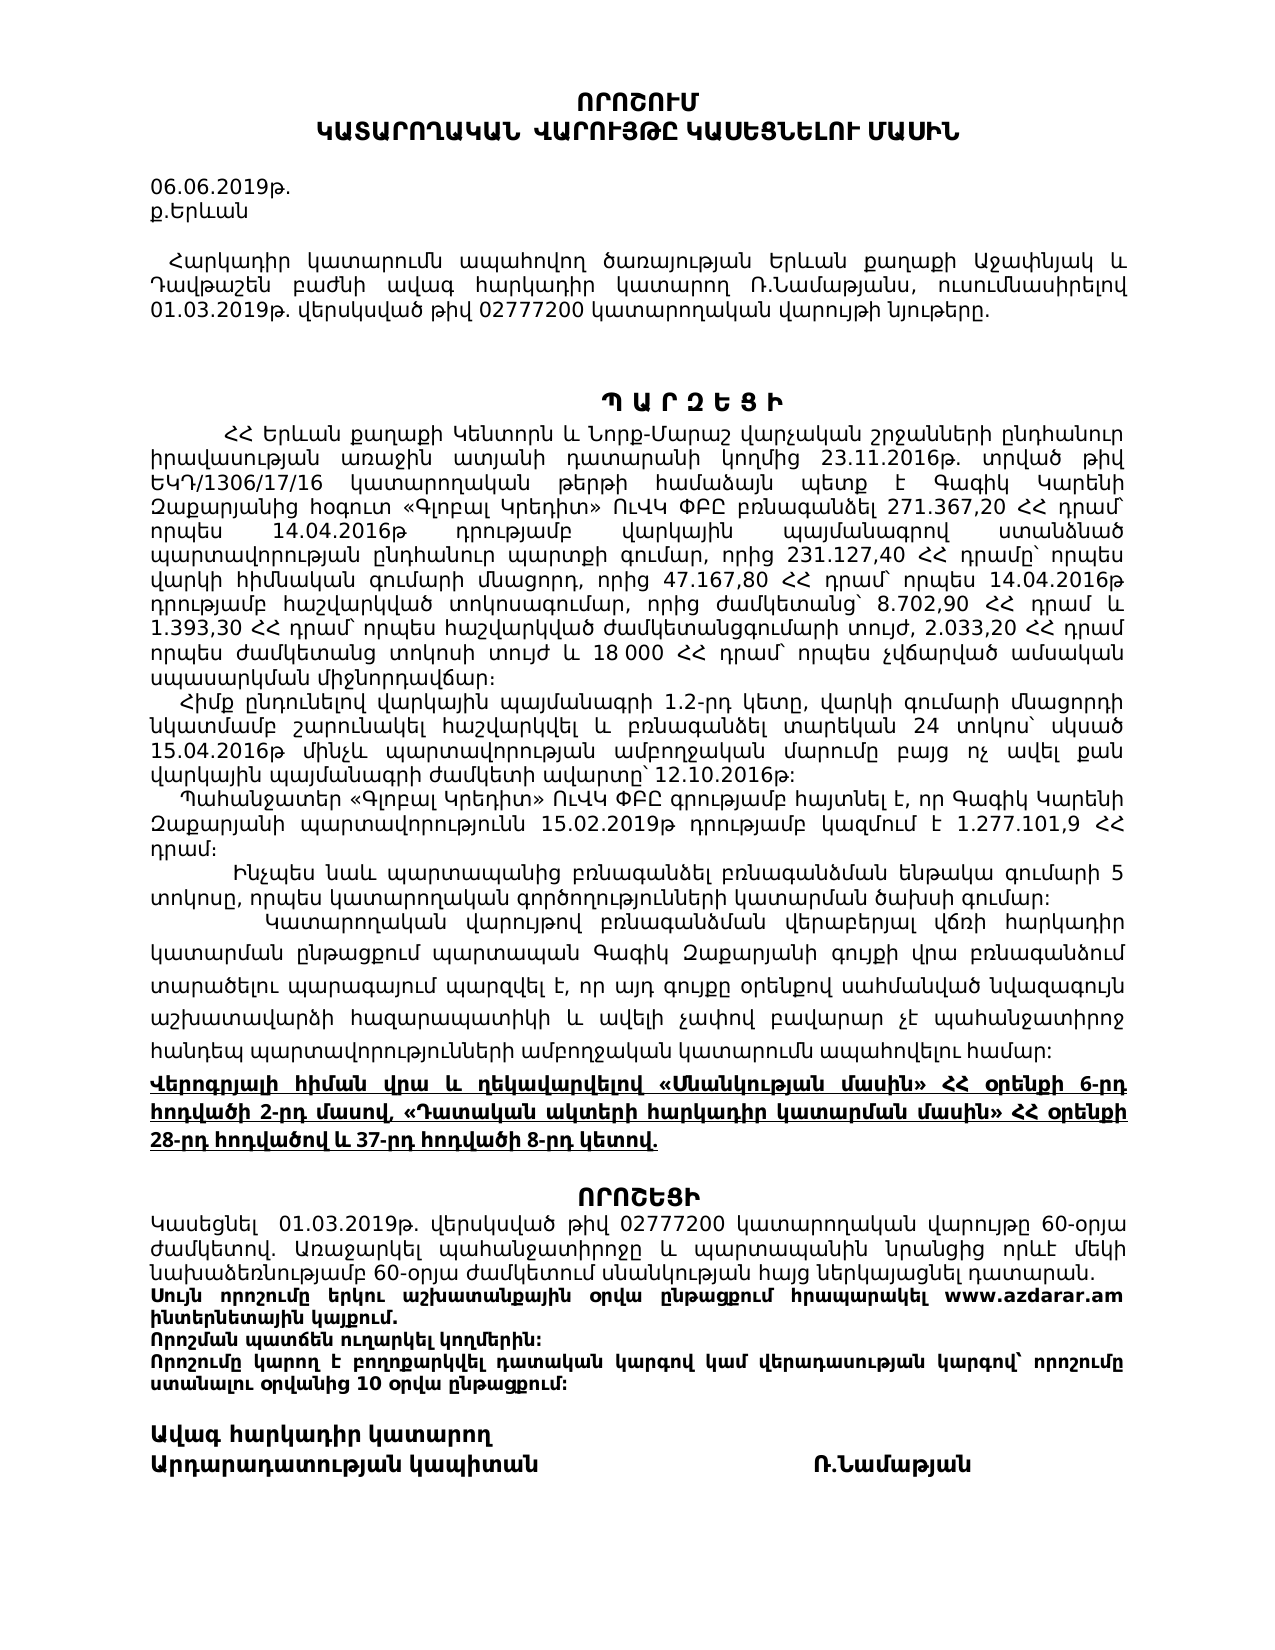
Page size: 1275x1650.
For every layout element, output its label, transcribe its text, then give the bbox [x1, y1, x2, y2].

text Որոշման պատճեն ուղարկել կողմերին։ [150, 1329, 1125, 1351]
text Սույն որոշումը երկու աշխատանքային օրվա ընթացքում հրապարակել www.azdarar.am ինտերնետային կայքում. [150, 1285, 1125, 1329]
text Ինչպես նաև պարտապանից բռնագանձել բռնագանձման ենթակա գումարի 5 տոկոսը, որպես կատարողական գործողությունների կատարման ծախսի գումար: [150, 861, 1125, 910]
text Հարկադիր կատարումն ապահովող ծառայության Երևան քաղաքի Աջափնյակ և Դավթաշեն բաժնի ավագ հարկադիր կատարող Ռ.Նամաթյանս, ուսումնասիրելով 01.03.2019թ. վերսկսված թիվ 02777200 կատարողական վարույթի նյութերը. [150, 248, 1127, 322]
text ՈՐՈՇՈՒՄ [150, 88, 1125, 117]
text Արդարադատության կապիտան Ռ.Նամաթյան [150, 1448, 1125, 1479]
text 06.06.2019թ. ք.Երևան [150, 175, 1125, 224]
text ՈՐՈՇԵՑԻ [150, 1183, 1127, 1212]
text Վերոգրյալի հիման վրա և ղեկավարվելով «Սնանկության մասին» ՀՀ օրենքի 6-րդ հոդվածի 2-րդ մասով, «Դատական ակտերի հարկադիր կատարման մասին» ՀՀ օրենքի 28-րդ հոդվածով և 37-րդ հոդվածի 8-րդ կետով. [150, 1094, 1127, 1121]
text ԿԱՏԱՐՈՂԱԿԱՆ ՎԱՐՈՒՅԹԸ ԿԱՍԵՑՆԵԼՈՒ ՄԱՍԻՆ [150, 117, 1125, 147]
text Պ Ա Ր Զ Ե Ց Ի [150, 389, 1127, 418]
text Կատարողական վարույթով բռնագանձման վերաբերյալ վճռի հարկադիր կատարման ընթացքում պարտապան Գագիկ Զաքարյանի գույքի վրա բռնագանձում տարածելու պարագայում պարզվել է, որ այդ գույքը օրենքով սահմանված նվազագույն աշխատավարձի հազարապատիկի և ավելի չափով բավարար չէ պահանջատիրոջ հանդեպ պարտավորությունների ամբողջական կատարումն ապահովելու համար: [150, 910, 1125, 1064]
text Պահանջատեր «Գլոբալ Կրեդիտ» ՈւՎԿ ՓԲԸ գրությամբ հայտնել է, որ Գագիկ Կարենի Զաքարյանի պարտավորությունն 15.02.2019թ դրությամբ կազմում է 1.277.101,9 ՀՀ դրամ։ [150, 787, 1125, 861]
text Որոշումը կարող է բողոքարկվել դատական կարգով կամ վերադասության կարգով՝ որոշումը ստանալու օրվանից 10 օրվա ընթացքում։ [150, 1351, 1125, 1394]
text Վերոգրյալի հիման վրա և ղեկավարվելով «Սնանկության մասին» ՀՀ օրենքի 6-րդ հոդվածի 2-րդ մասով, «Դատական ակտերի հարկադիր կատարման մասին» ՀՀ օրենքի 28-րդ հոդվածով և 37-րդ հոդվածի 8-րդ կետով. [150, 1122, 1127, 1154]
text Վերոգրյալի հիման վրա և ղեկավարվելով «Սնանկության մասին» ՀՀ օրենքի 6-րդ հոդվածի 2-րդ մասով, «Դատական ակտերի հարկադիր կատարման մասին» ՀՀ օրենքի 28-րդ հոդվածով և 37-րդ հոդվածի 8-րդ կետով. [150, 1069, 1127, 1093]
text Ավագ հարկադիր կատարող [150, 1421, 1125, 1448]
text ՀՀ Երևան քաղաքի Կենտորն և Նորք-Մարաշ վարչական շրջանների ընդհանուր իրավասության առաջին ատյանի դատարանի կողմից 23.11.2016թ. տրված թիվ ԵԿԴ/1306/17/16 կատարողական թերթի համաձայն պետք է Գագիկ Կարենի Զաքարյանից հօգուտ «Գլոբալ Կրեդիտ» ՈւՎԿ ՓԲԸ բռնագանձել 271․367,20 ՀՀ դրամ՝ որպես 14.04.2016թ դրությամբ վարկային պայմանագրով ստանձնած պարտավորության ընդհանուր պարտքի գումար, որից 231.127,40 ՀՀ դրամը՝ որպես վարկի հիմնական գումարի մնացորդ, որից 47.167,80 ՀՀ դրամ՝ որպես 14․04․2016թ դրությամբ հաշվարկված տոկոսագումար, որից ժամկետանց՝ 8.702,90 ՀՀ դրամ և 1.393,30 ՀՀ դրամ՝ որպես հաշվարկված ժամկետանցգումարի տույժ, 2.033,20 ՀՀ դրամ որպես ժամկետանց տոկոսի տույժ և 18 000 ՀՀ դրամ՝ որպես չվճարված ամսական սպասարկման միջնորդավճար։ [150, 422, 1125, 690]
text Հիմք ընդունելով վարկային պայմանագրի 1.2-րդ կետը, վարկի գումարի մնացորդի նկատմամբ շարունակել հաշվարկվել և բռնագանձել տարեկան 24 տոկոս՝ սկսած 15.04.2016թ մինչև պարտավորության ամբողջական մարումը բայց ոչ ավել քան վարկային պայմանագրի ժամկետի ավարտը՝ 12.10.2016թ: [150, 690, 1125, 787]
text Կասեցնել 01.03.2019թ. վերսկսված թիվ 02777200 կատարողական վարույթը 60-օրյա ժամկետով. Առաջարկել պահանջատիրոջը և պարտապանին նրանցից որևէ մեկի նախաձեռնությամբ 60-օրյա ժամկետում սնանկության հայց ներկայացնել դատարան. [150, 1212, 1127, 1285]
